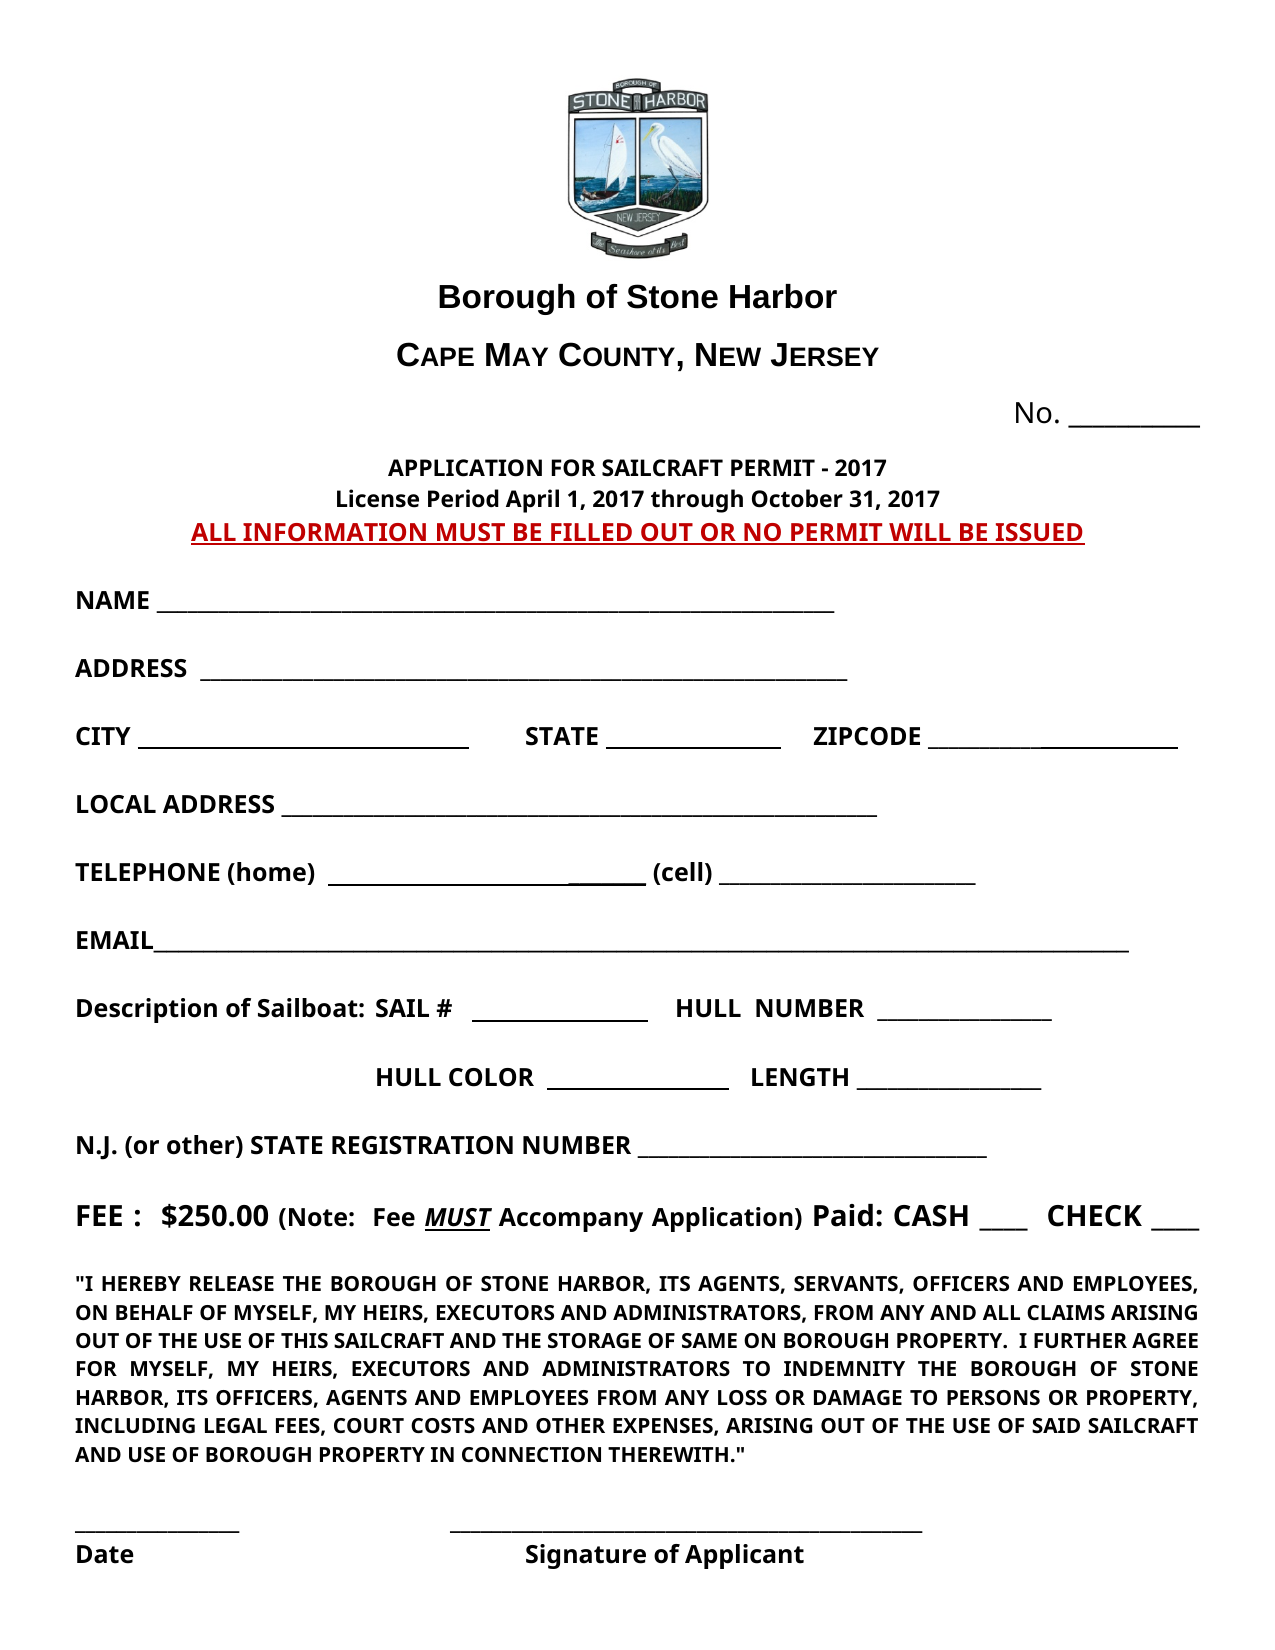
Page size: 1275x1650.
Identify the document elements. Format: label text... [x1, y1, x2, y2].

text LOCAL ADDRESS __________________________________________________________ [75, 787, 1200, 821]
title No. ___________ [75, 392, 1200, 432]
text EMAIL______________________________________________________________________________ [75, 923, 1200, 957]
subtitle APPLICATION FOR SAILCRAFT PERMIT - 2017 [75, 452, 1200, 483]
picture [564, 75, 711, 261]
text ALL INFORMATION MUST BE FILLED OUT OR NO PERMIT WILL BE ISSUED [75, 514, 1200, 548]
text Description of Sailboat: SAIL # HULL NUMBER _________________ [75, 991, 1200, 1025]
title Borough of Stone Harbor [75, 277, 1200, 316]
text CITY STATE ZIPCODE ___________ [75, 719, 1200, 753]
text "I HEREBY RELEASE THE BOROUGH OF STONE HARBOR, ITS AGENTS, SERVANTS, OFFICERS AND EMPLOYEES, ON BEHALF OF MYSELF, MY HEIRS, EXECUTORS AND ADMINISTRATORS, FROM ANY AND ALL CLAIMS ARISING OUT OF THE USE OF THIS SAILCRAFT AND THE STORAGE OF SAME ON BOROUGH PROPERTY. I FURTHER AGREE FOR MYSELF, MY HEIRS, EXECUTORS AND ADMINISTRATORS TO INDEMNITY THE BOROUGH OF STONE HARBOR, ITS OFFICERS, AGENTS AND EMPLOYEES FROM ANY LOSS OR DAMAGE TO PERSONS OR PROPERTY, INCLUDING LEGAL FEES, COURT COSTS AND OTHER EXPENSES, ARISING OUT OF THE USE OF SAID SAILCRAFT AND USE OF BOROUGH PROPERTY IN CONNECTION THEREWITH." [75, 1269, 1200, 1468]
text HULL COLOR LENGTH __________________ [75, 1059, 1200, 1093]
title Cape May County, New Jersey [75, 335, 1200, 373]
text TELEPHONE (home) _______ (cell) _________________________ [75, 855, 1200, 889]
text NAME __________________________________________________________________ [75, 582, 1200, 616]
text ADDRESS _______________________________________________________________ [75, 651, 1200, 684]
text N.J. (or other) STATE REGISTRATION NUMBER __________________________________ [75, 1127, 1200, 1161]
text License Period April 1, 2017 through October 31, 2017 [75, 483, 1200, 514]
text ________________ ______________________________________________ [75, 1502, 1200, 1536]
text Date Signature of Applicant [75, 1536, 1200, 1571]
text FEE : $250.00 (Note: Fee MUST Accompany Application) Paid: CASH ____ CHECK ____ [75, 1196, 1200, 1269]
